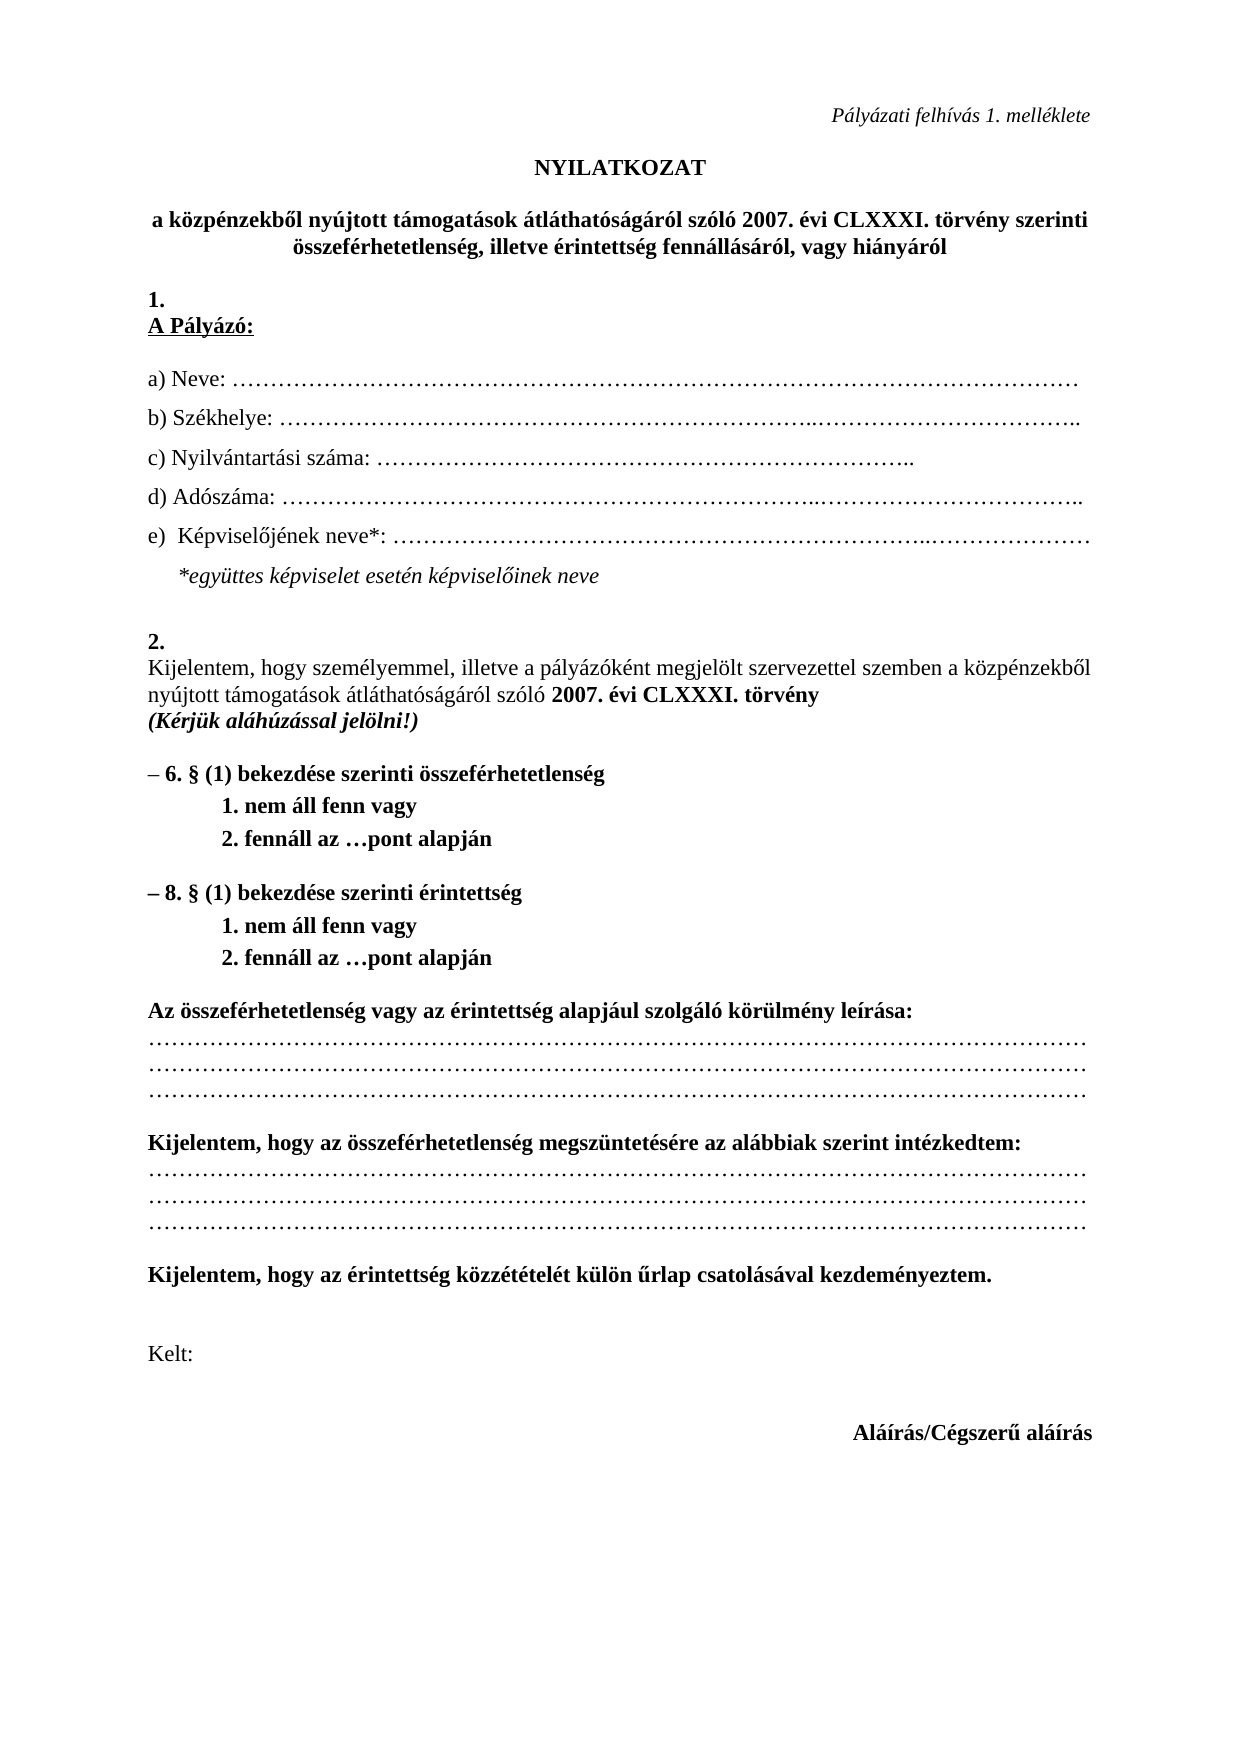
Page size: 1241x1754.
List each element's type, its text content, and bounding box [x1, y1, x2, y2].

text – 8. § (1) bekezdése szerinti érintettség [148, 879, 1092, 906]
text Kelt: [148, 1340, 1092, 1366]
text ……………………………………………………………………………………………………………………………………………………………………………………………………………………………………………………………………………………………………………………………………… [148, 1023, 1092, 1103]
text Kijelentem, hogy az érintettség közzétételét külön űrlap csatolásával kezdeményeztem. [148, 1261, 1092, 1287]
text 2. fennáll az …pont alapján [148, 944, 1092, 971]
text b) Székhelye: ……………………………………………………………..…………………………….. [148, 404, 1092, 431]
list Képviselőjének neve*: ……………………………………………………………..………………… [148, 523, 1092, 549]
text – 6. § (1) bekezdése szerinti összeférhetetlenség [148, 760, 1092, 786]
text d) Adószáma: ……………………………………………………………..…………………………….. [148, 483, 1092, 509]
text NYILATKOZAT [148, 154, 1092, 180]
text 1. nem áll fenn vagy [148, 912, 1092, 938]
text Aláírás/Cégszerű aláírás [148, 1419, 1092, 1445]
text a közpénzekből nyújtott támogatások átláthatóságáról szóló 2007. évi CLXXXI. törvény szerinti összeférhetetlenség, illetve érintettség fennállásáról, vagy hiányáról [148, 207, 1092, 259]
text 2. [148, 628, 1092, 654]
text Kijelentem, hogy az összeférhetetlenség megszüntetésére az alábbiak szerint intézkedtem: [148, 1129, 1092, 1155]
text A Pályázó: [148, 312, 1092, 338]
text c) Nyilvántartási száma: …………………………………………………………….. [148, 444, 1092, 470]
text Pályázati felhívás 1. melléklete [148, 103, 1092, 127]
text a) Neve: ………………………………………………………………………………………………… [148, 365, 1092, 391]
text Az összeférhetetlenség vagy az érintettség alapjául szolgáló körülmény leírása: [148, 997, 1092, 1023]
text ……………………………………………………………………………………………………………………………………………………………………………………………………………………………………………………………………………………………………………………………………… [148, 1155, 1092, 1234]
text 1. nem áll fenn vagy [148, 792, 1092, 819]
text (Kérjük aláhúzással jelölni!) [148, 707, 1092, 733]
text *együttes képviselet esetén képviselőinek neve [177, 562, 1092, 588]
text 1. [148, 286, 1092, 312]
text Kijelentem, hogy személyemmel, illetve a pályázóként megjelölt szervezettel szemben a közpénzekből nyújtott támogatások átláthatóságáról szóló 2007. évi CLXXXI. törvény [148, 654, 1092, 707]
text 2. fennáll az …pont alapján [148, 825, 1092, 851]
